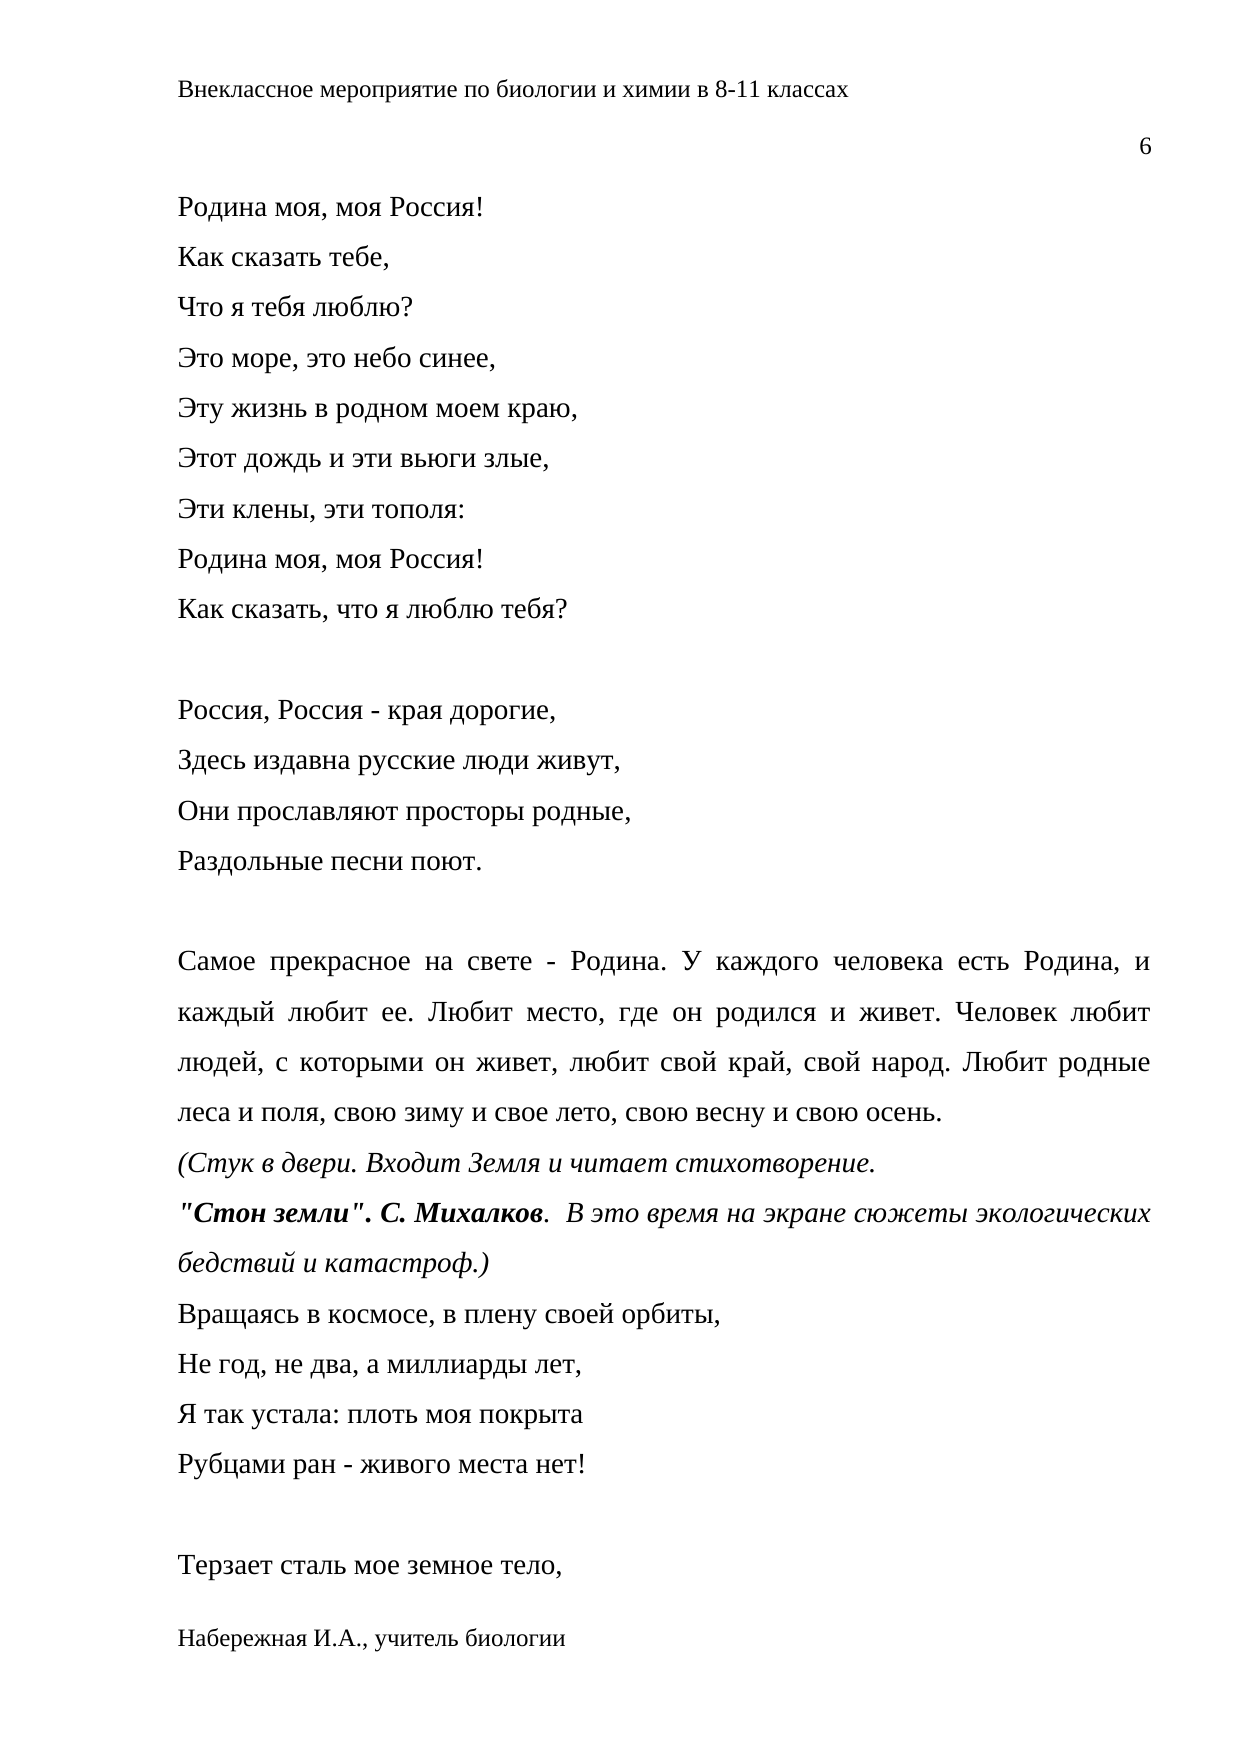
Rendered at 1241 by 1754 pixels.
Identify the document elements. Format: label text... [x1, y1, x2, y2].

text Рубцами ран - живого места нет! [177, 1447, 1152, 1480]
text Это море, это небо синее, [177, 340, 1152, 373]
text Я так устала: плоть моя покрыта [177, 1396, 1152, 1430]
text Родина моя, моя Россия! [177, 541, 1152, 574]
text Как сказать тебе, [177, 239, 1152, 273]
text Раздольные песни поют. [177, 843, 1152, 876]
text Самое прекрасное на свете - Родина. У каждого человека есть Родина, и каждый любит ее. Любит место, где он родился и живет. Человек любит людей, с которыми он живет, любит свой край, свой народ. Любит родные леса и поля, свою зиму и свое лето, свою весну и свою осень. [177, 943, 1152, 1128]
text Россия, Россия - края дорогие, [177, 692, 1152, 726]
text Вращаясь в космосе, в плену своей орбиты, [177, 1296, 1152, 1329]
text Этот дождь и эти вьюги злые, [177, 440, 1152, 474]
text Здесь издавна русские люди живут, [177, 742, 1152, 776]
text Не год, не два, а миллиарды лет, [177, 1346, 1152, 1379]
text Эту жизнь в родном моем краю, [177, 390, 1152, 424]
text Они прославляют просторы родные, [177, 793, 1152, 826]
text (Стук в двери. Входит Земля и читает стихотворение. [177, 1145, 1152, 1178]
text "Стон земли". С. Михалков. В это время на экране сюжеты экологических бедствий и катастроф.) [177, 1195, 1152, 1279]
text Как сказать, что я люблю тебя? [177, 591, 1152, 625]
text Терзает сталь мое земное тело, [177, 1547, 1152, 1581]
text Родина моя, моя Россия! [177, 189, 1152, 222]
text Эти клены, эти тополя: [177, 491, 1152, 524]
text Что я тебя люблю? [177, 289, 1152, 323]
